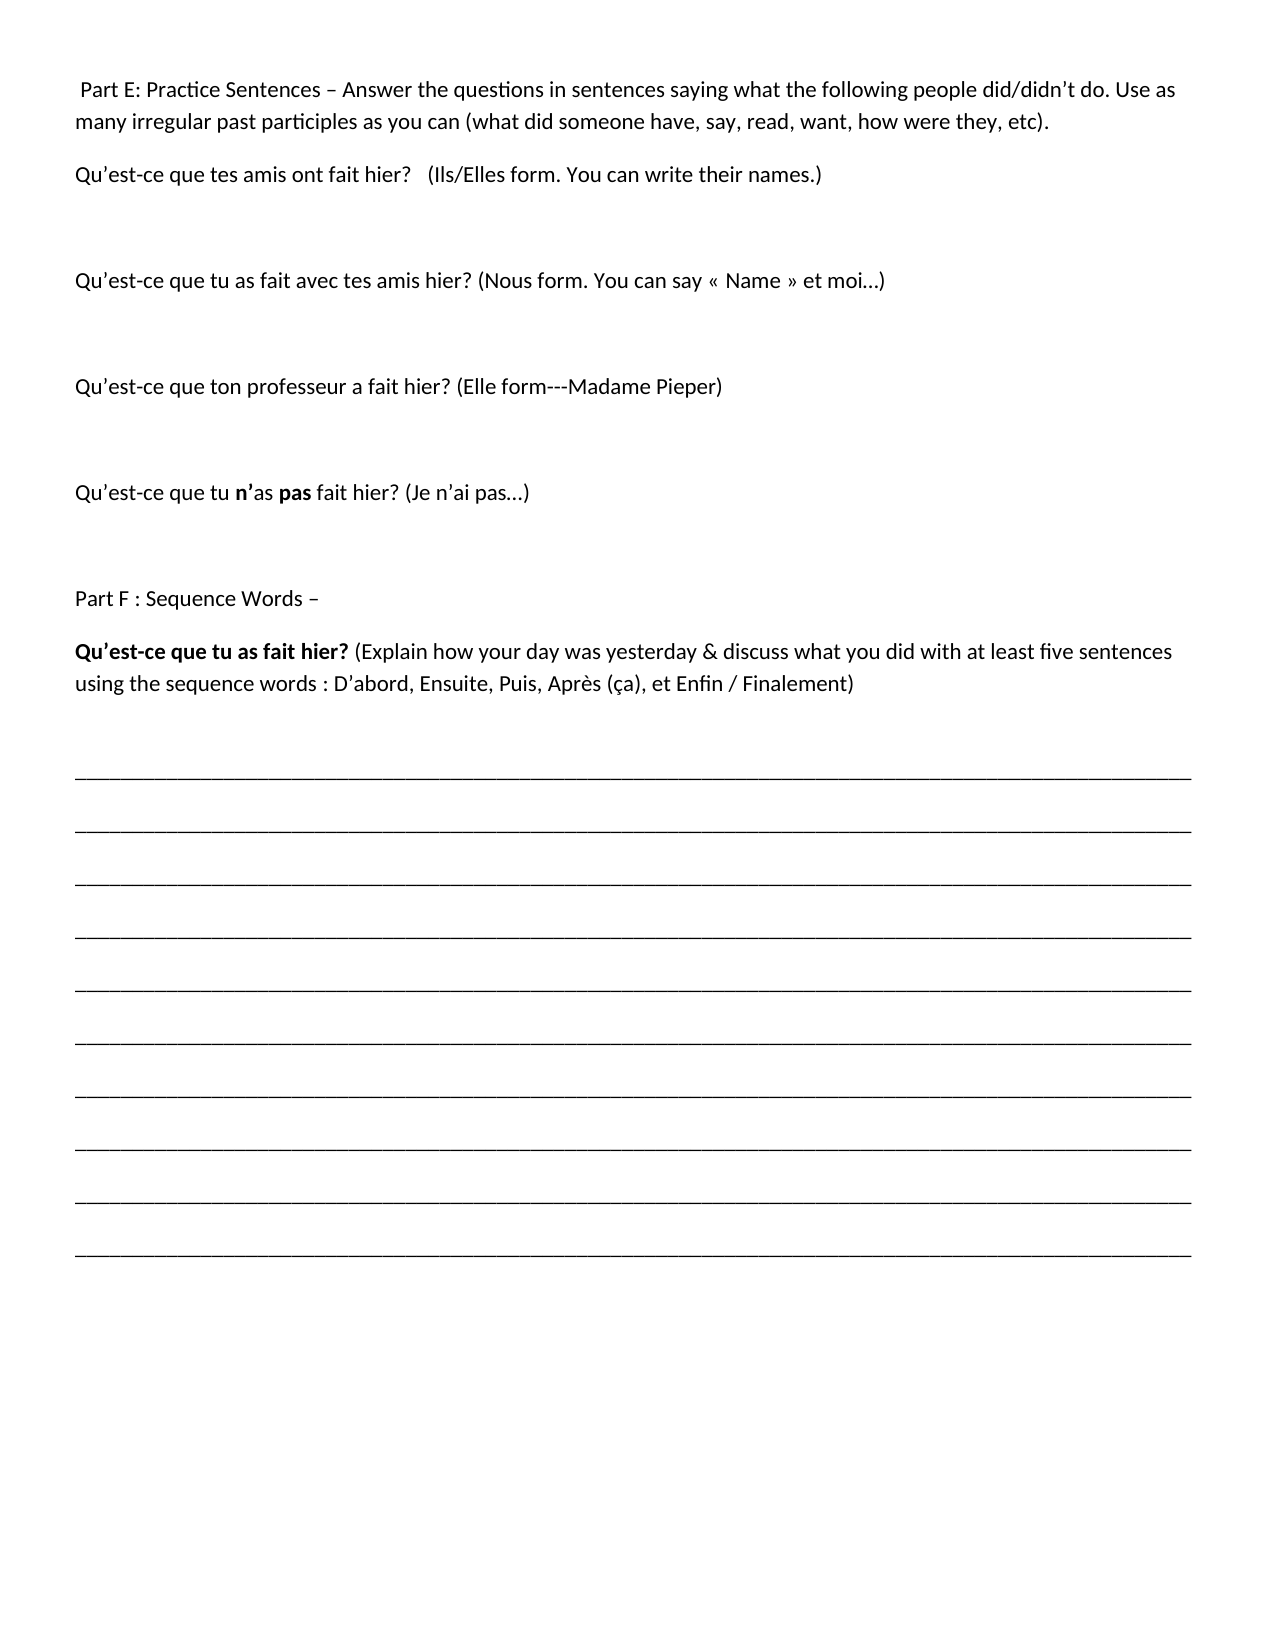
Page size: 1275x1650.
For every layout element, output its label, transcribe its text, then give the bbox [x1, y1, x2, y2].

text __________________________________________________________________________________________________ [75, 755, 1200, 783]
text __________________________________________________________________________________________________ [75, 1179, 1200, 1207]
text Qu’est-ce que tu n’as pas fait hier? (Je n’ai pas…) [75, 478, 1200, 506]
text Qu’est-ce que tes amis ont fait hier? (Ils/Elles form. You can write their names.) [75, 160, 1200, 188]
text Part E: Practice Sentences – Answer the questions in sentences saying what the following people did/didn’t do. Use as many irregular past participles as you can (what did someone have, say, read, want, how were they, etc). [75, 75, 1200, 135]
text Part F : Sequence Words – [75, 584, 1200, 612]
text __________________________________________________________________________________________________ [75, 1073, 1200, 1101]
text __________________________________________________________________________________________________ [75, 1126, 1200, 1154]
text __________________________________________________________________________________________________ [75, 1020, 1200, 1048]
text __________________________________________________________________________________________________ [75, 861, 1200, 889]
text Qu’est-ce que ton professeur a fait hier? (Elle form---Madame Pieper) [75, 372, 1200, 400]
text __________________________________________________________________________________________________ [75, 914, 1200, 942]
text __________________________________________________________________________________________________ [75, 967, 1200, 995]
text Qu’est-ce que tu as fait hier? (Explain how your day was yesterday & discuss what you did with at least five sentences using the sequence words : D’abord, Ensuite, Puis, Après (ça), et Enfin / Finalement) [75, 637, 1200, 698]
text __________________________________________________________________________________________________ [75, 808, 1200, 836]
text Qu’est-ce que tu as fait avec tes amis hier? (Nous form. You can say « Name » et moi…) [75, 266, 1200, 294]
text __________________________________________________________________________________________________ [75, 1232, 1200, 1260]
